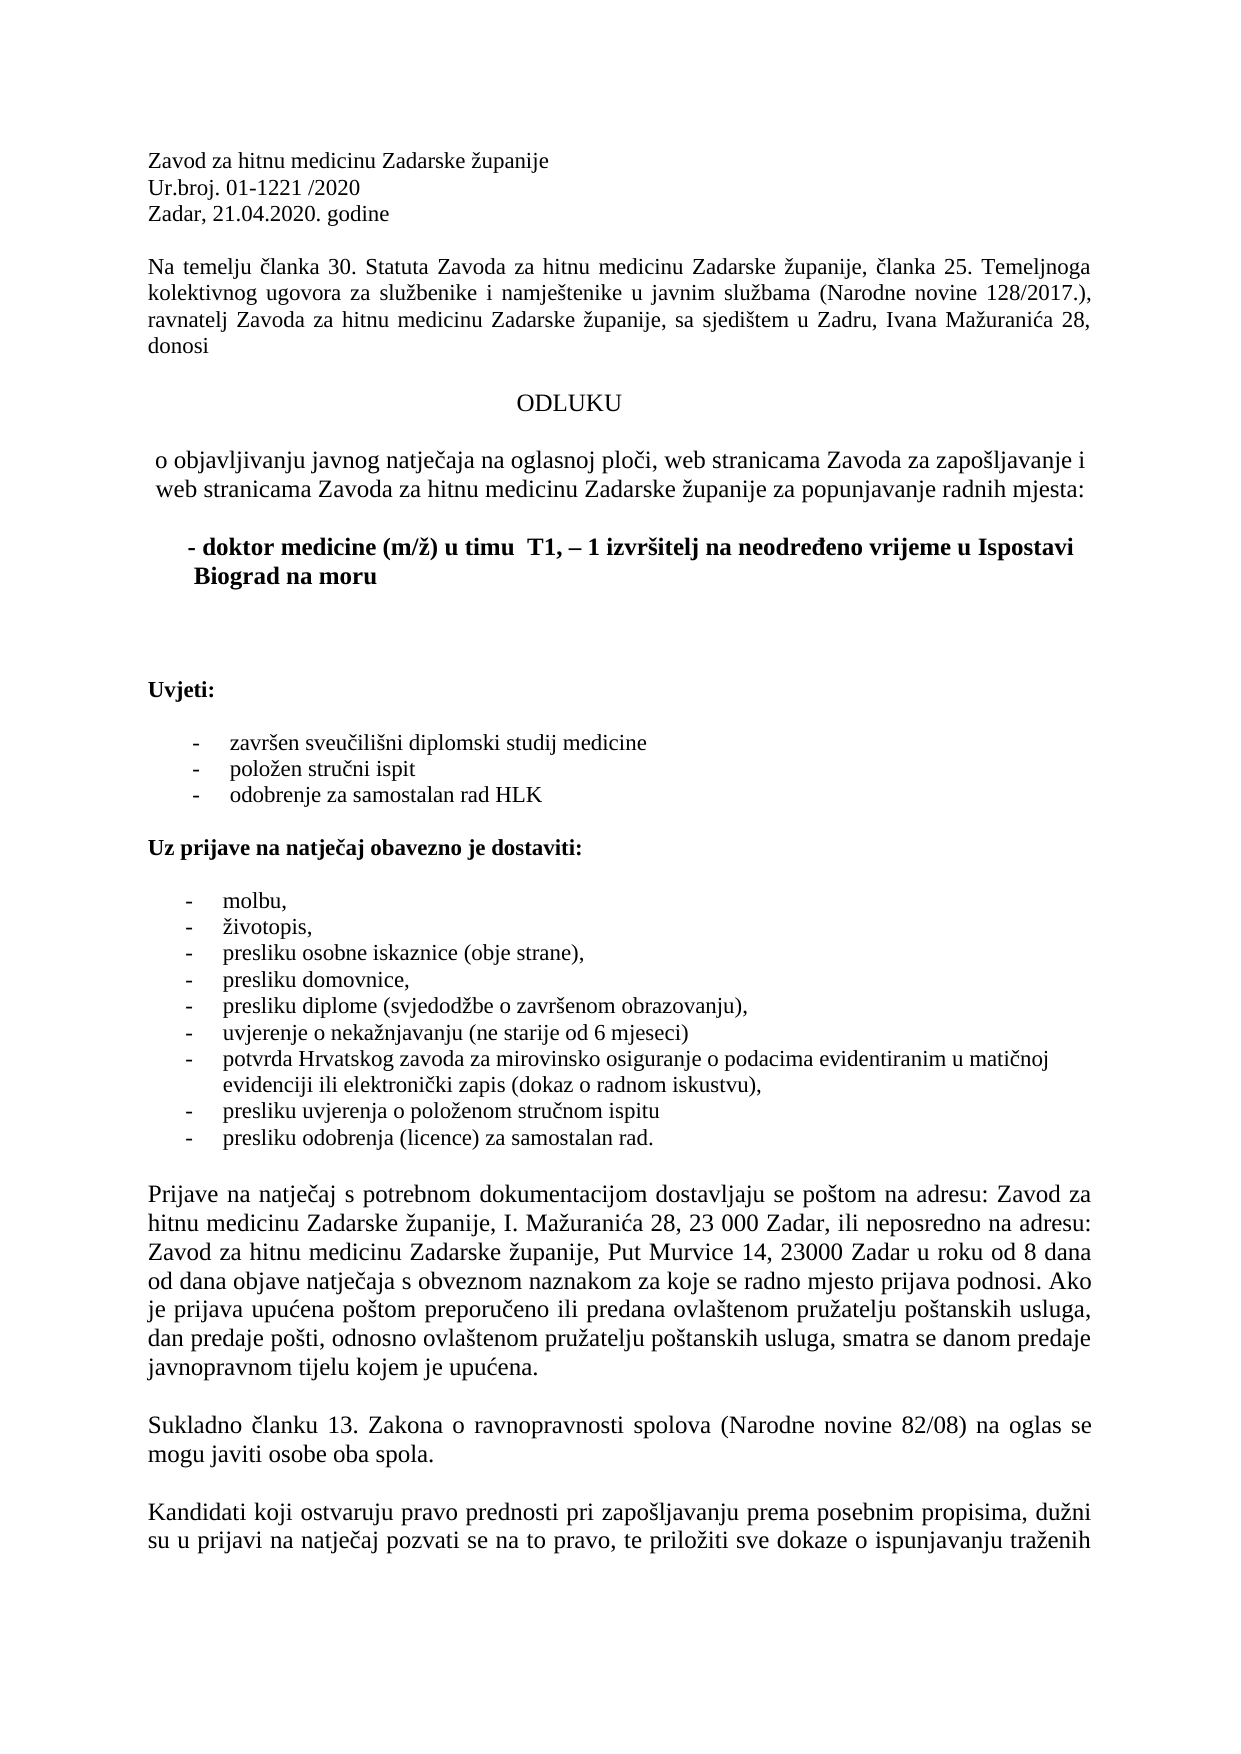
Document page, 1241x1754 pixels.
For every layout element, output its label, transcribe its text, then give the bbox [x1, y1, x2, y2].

text ODLUKU [443, 388, 1093, 416]
list molbu, [185, 887, 1093, 913]
list završen sveučilišni diplomski studij medicine [192, 729, 1093, 755]
text Uz prijave na natječaj obavezno je dostaviti: [148, 834, 1093, 860]
text o objavljivanju javnog natječaja na oglasnoj ploči, web stranicama Zavoda za zapošljavanje i web stranicama Zavoda za hitnu medicinu Zadarske županije za popunjavanje radnih mjesta: [148, 446, 1093, 503]
text Sukladno članku 13. Zakona o ravnopravnosti spolova (Narodne novine 82/08) na oglas se mogu javiti osobe oba spola. [148, 1410, 1093, 1467]
text - doktor medicine (m/ž) u timu T1, – 1 izvršitelj na neodređeno vrijeme u Ispostavi [187, 532, 1093, 561]
list presliku osobne iskaznice (obje strane), [185, 939, 1093, 966]
text Zavod za hitnu medicinu Zadarske županije [148, 148, 1093, 174]
list presliku odobrenja (licence) za samostalan rad. [185, 1124, 1093, 1150]
list uvjerenje o nekažnjavanju (ne starije od 6 mjeseci) [185, 1018, 1093, 1045]
text Na temelju članka 30. Statuta Zavoda za hitnu medicinu Zadarske županije, članka 25. Temeljnoga kolektivnog ugovora za službenike i namještenike u javnim službama (Narodne novine 128/2017.), ravnatelj Zavoda za hitnu medicinu Zadarske županije, sa sjedištem u Zadru, Ivana Mažuranića 28, donosi [148, 253, 1093, 358]
list položen stručni ispit [192, 755, 1093, 781]
list životopis, [185, 913, 1093, 939]
text Uvjeti: [148, 676, 1093, 702]
text Ur.broj. 01-1221 /2020 [148, 174, 1093, 200]
text Zadar, 21.04.2020. godine [148, 200, 1093, 227]
text Prijave na natječaj s potrebnom dokumentacijom dostavljaju se poštom na adresu: Zavod za hitnu medicinu Zadarske županije, I. Mažuranića 28, 23 000 Zadar, ili neposredno na adresu: Zavod za hitnu medicinu Zadarske županije, Put Murvice 14, 23000 Zadar u roku od 8 dana od dana objave natječaja s obveznom naznakom za koje se radno mjesto prijava podnosi. Ako je prijava upućena poštom preporučeno ili predana ovlaštenom pružatelju poštanskih usluga, dan predaje pošti, odnosno ovlaštenom pružatelju poštanskih usluga, smatra se danom predaje javnopravnom tijelu kojem je upućena. [148, 1179, 1093, 1381]
list presliku domovnice, [185, 966, 1093, 992]
text Biograd na moru [187, 561, 1093, 590]
list presliku uvjerenja o položenom stručnom ispitu [185, 1098, 1093, 1124]
list potvrda Hrvatskog zavoda za mirovinsko osiguranje o podacima evidentiranim u matičnoj evidenciji ili elektronički zapis (dokaz o radnom iskustvu), [185, 1045, 1093, 1098]
list odobrenje za samostalan rad HLK [192, 781, 1093, 808]
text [148, 1497, 1093, 1554]
list presliku diplome (svjedodžbe o završenom obrazovanju), [185, 992, 1093, 1018]
